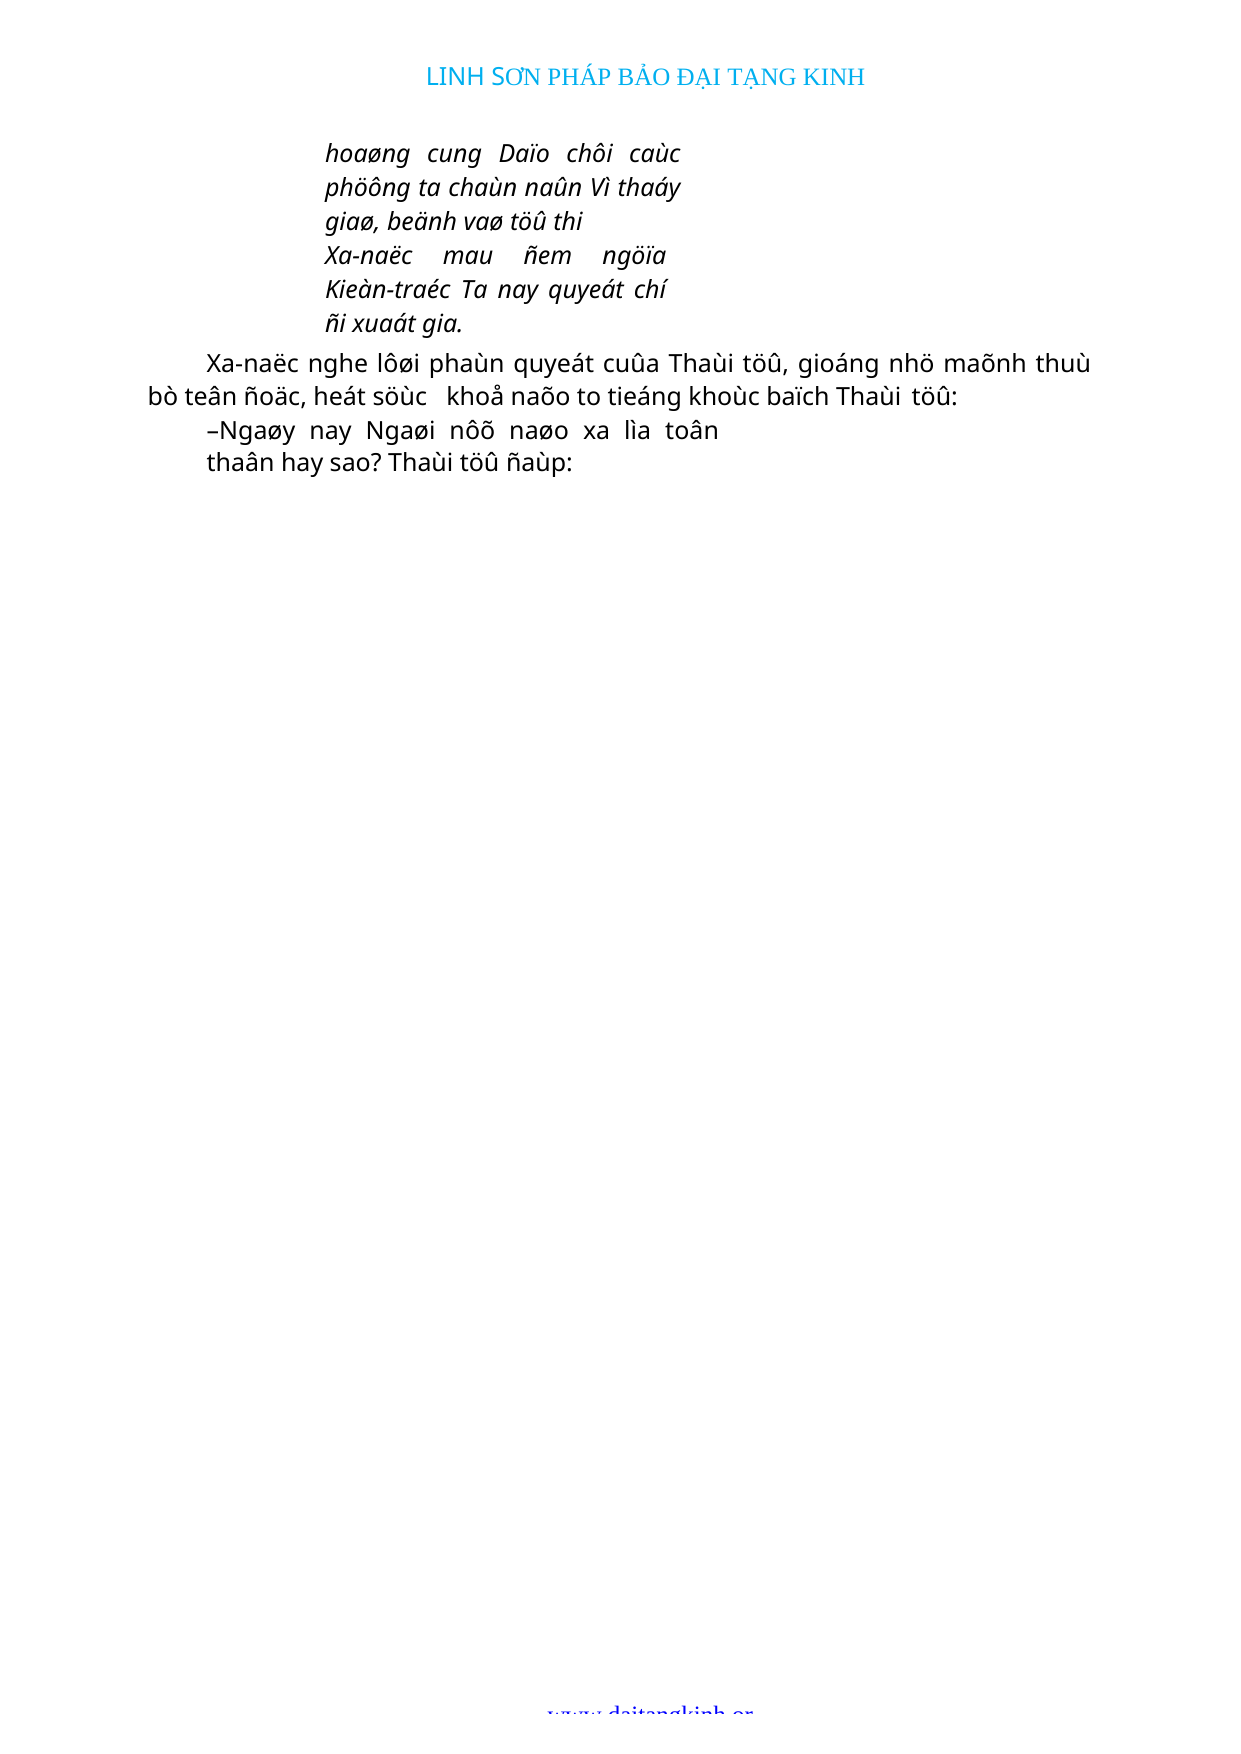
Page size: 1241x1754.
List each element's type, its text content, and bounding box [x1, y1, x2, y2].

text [325, 135, 681, 238]
text Xa-naëc nghe lôøi phaùn quyeát cuûa Thaùi töû, gioáng nhö maõnh thuù bò teân ñoäc, heát söùc khoå naõo to tieáng khoùc baïch Thaùi töû: [147, 346, 1093, 412]
text –Ngaøy nay Ngaøi nôõ naøo xa lìa toân thaân hay sao? Thaùi töû ñaùp: [206, 412, 720, 479]
text Xa-naëc mau ñem ngöïa Kieàn-traéc Ta nay quyeát chí ñi xuaát gia. [325, 238, 666, 340]
